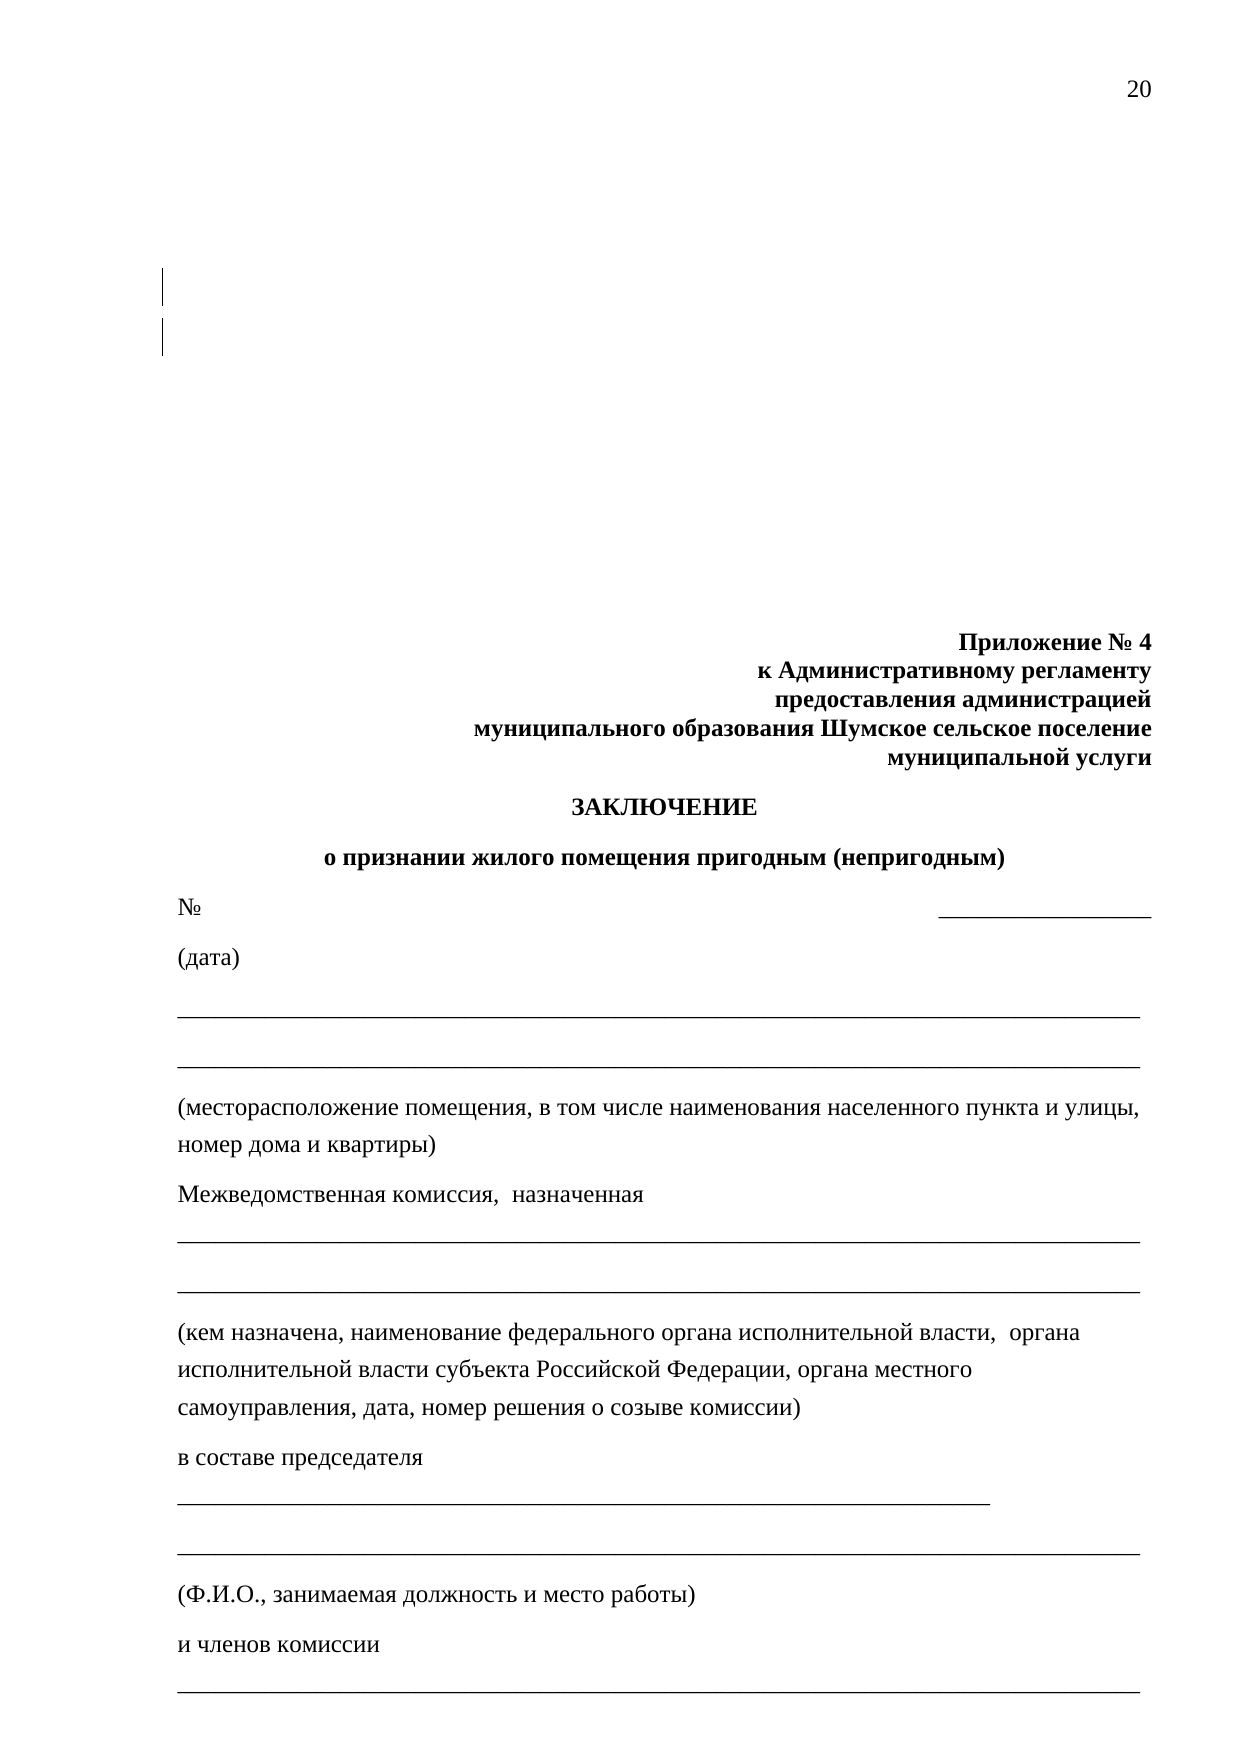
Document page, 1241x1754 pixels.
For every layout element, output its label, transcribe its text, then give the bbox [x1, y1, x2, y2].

text к Административному регламенту [118, 656, 1152, 684]
text (дата) [177, 933, 1152, 971]
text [177, 1521, 1152, 1558]
text муниципального образования Шумское сельское поселение [118, 713, 1152, 742]
text муниципальной услуги [118, 742, 1152, 771]
text Приложение № 4 [177, 627, 1152, 656]
text _____________________________________________________________________________ [177, 1033, 1152, 1071]
text № _________________ [177, 883, 1152, 921]
text ЗАКЛЮЧЕНИЕ [177, 783, 1152, 821]
text (кем назначена, наименование федерального органа исполнительной власти, органа исполнительной власти субъекта Российской Федерации, органа местного самоуправления, дата, номер решения о созыве комиссии) [177, 1308, 1152, 1421]
text в составе председателя _________________________________________________________________ [177, 1433, 1152, 1508]
text Межведомственная комиссия, назначенная _____________________________________________________________________________ [177, 1171, 1152, 1246]
text _____________________________________________________________________________ [177, 1258, 1152, 1296]
text и членов комиссии _____________________________________________________________________________ [177, 1621, 1152, 1696]
text _____________________________________________________________________________ [177, 983, 1152, 1021]
text (Ф.И.О., занимаемая должность и место работы) [177, 1571, 1152, 1608]
text предоставления администрацией [118, 684, 1152, 713]
text о признании жилого помещения пригодным (непригодным) [177, 833, 1152, 871]
text (месторасположение помещения, в том числе наименования населенного пункта и улицы, номер дома и квартиры) [177, 1083, 1152, 1158]
